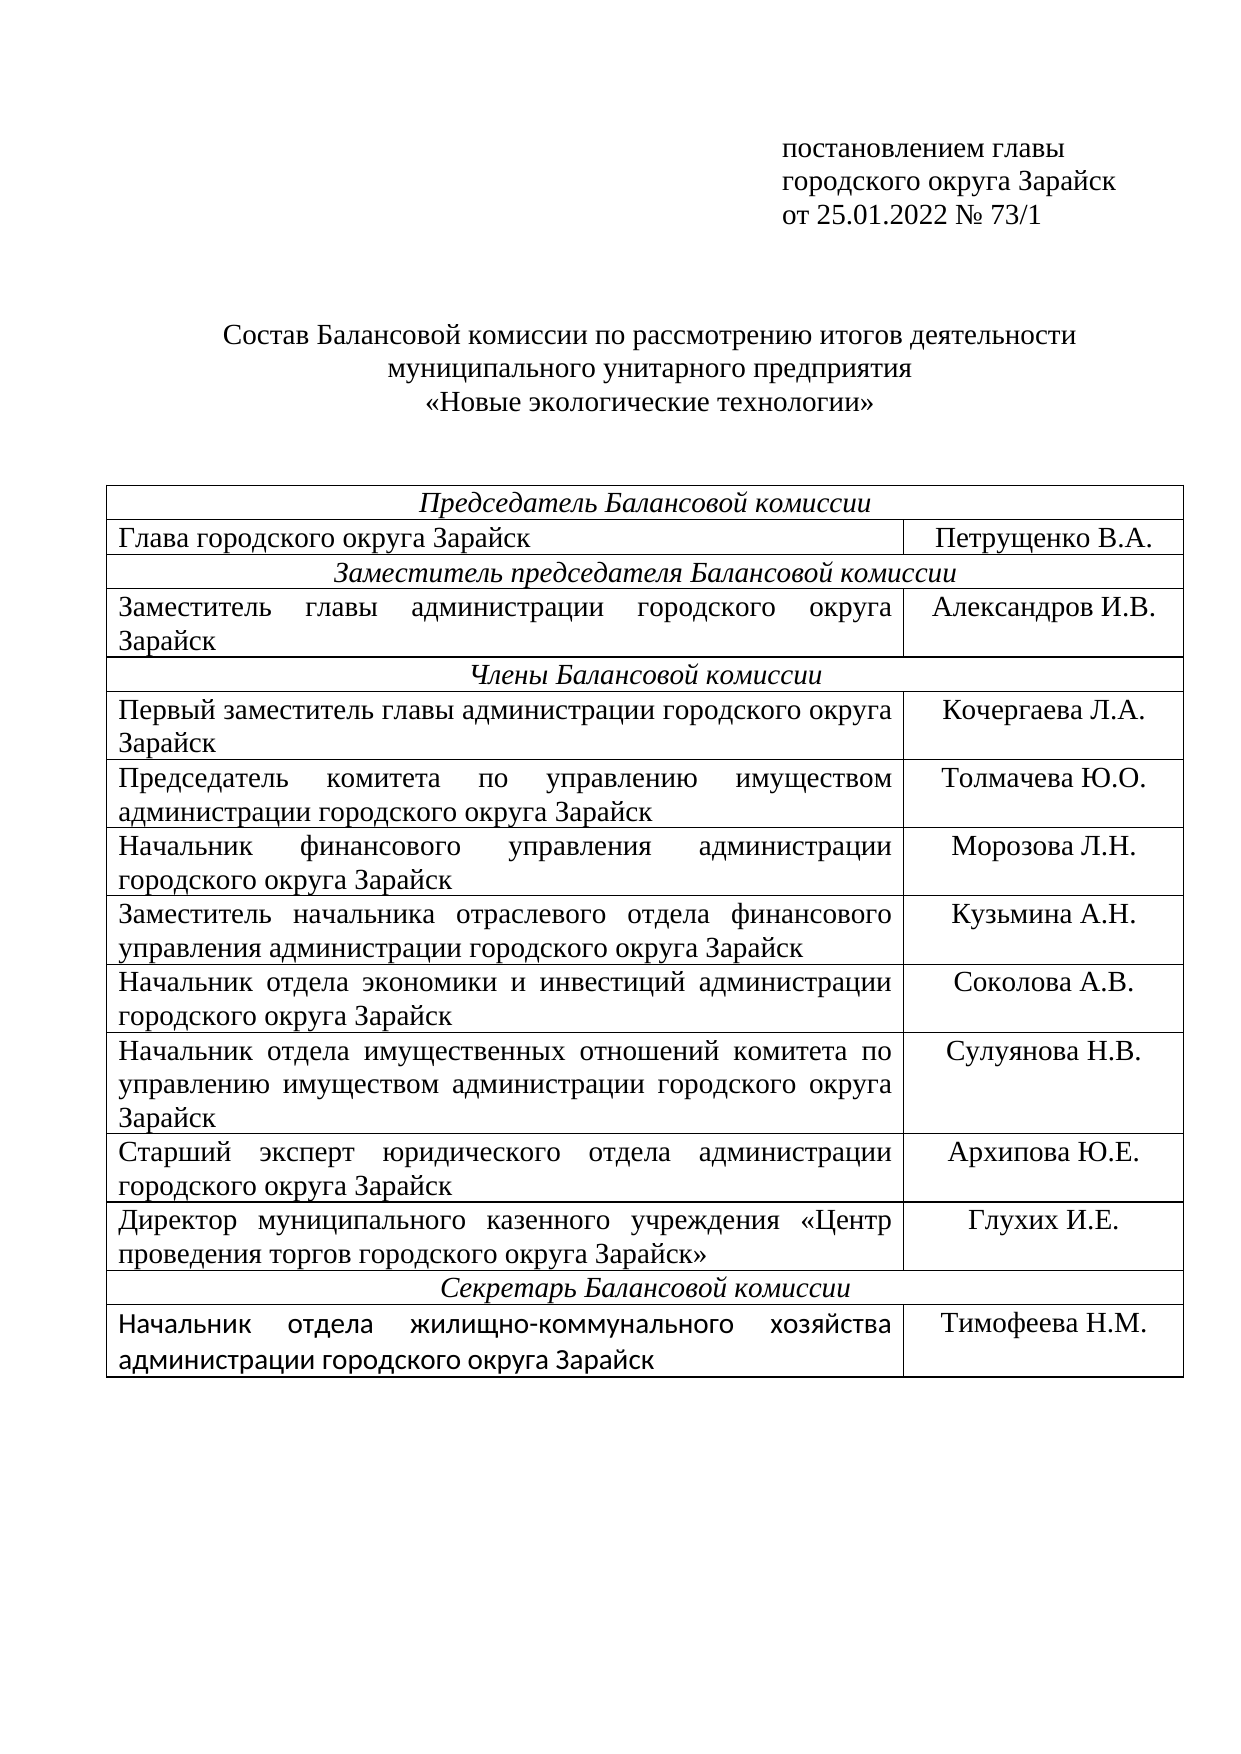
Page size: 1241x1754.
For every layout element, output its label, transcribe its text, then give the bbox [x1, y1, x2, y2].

table_cell Директор муниципального казенного учреждения «Центр проведения торгов городского округа Зарайск» [107, 1203, 903, 1269]
table_cell Начальник отдела имущественных отношений комитета по управлению имуществом администрации городского округа Зарайск [107, 1033, 903, 1133]
text городского округа Зарайск [118, 163, 1181, 197]
table_cell Александров И.В. [904, 589, 1183, 656]
table_cell Архипова Ю.Е. [904, 1134, 1183, 1201]
table_cell Заместитель председателя Балансовой комиссии [107, 555, 1183, 588]
table_cell Начальник финансового управления администрации городского округа Зарайск [107, 828, 903, 895]
table_cell Кочергаева Л.А. [904, 692, 1183, 759]
table_cell Председатель комитета по управлению имуществом администрации городского округа Зарайск [107, 760, 903, 827]
table_cell Заместитель начальника отраслевого отдела финансового управления администрации городского округа Зарайск [107, 896, 903, 963]
table_cell Сулуянова Н.В. [904, 1033, 1183, 1133]
text Состав Балансовой комиссии по рассмотрению итогов деятельности [118, 317, 1181, 350]
text от 25.01.2022 № 73/1 [118, 197, 1181, 231]
text постановлением главы [118, 130, 1181, 163]
table_cell Петрущенко В.А. [904, 520, 1183, 554]
text «Новые экологические технологии» [118, 384, 1181, 417]
table_cell Начальник отдела экономики и инвестиций администрации городского округа Зарайск [107, 965, 903, 1032]
table_cell Толмачева Ю.О. [904, 760, 1183, 827]
table_cell Глухих И.Е. [904, 1203, 1183, 1269]
table_cell Первый заместитель главы администрации городского округа Зарайск [107, 692, 903, 759]
table_cell Заместитель главы администрации городского округа Зарайск [107, 589, 903, 656]
table_cell Тимофеева Н.М. [904, 1305, 1183, 1376]
table_cell Секретарь Балансовой комиссии [107, 1271, 1183, 1304]
table_cell Старший эксперт юридического отдела администрации городского округа Зарайск [107, 1134, 903, 1201]
text муниципального унитарного предприятия [118, 350, 1181, 384]
table_cell Кузьмина А.Н. [904, 896, 1183, 963]
table_cell Начальник отдела жилищно-коммунального хозяйства администрации городского округа Зарайск [107, 1305, 903, 1376]
table_cell Глава городского округа Зарайск [107, 520, 903, 554]
table_cell Члены Балансовой комиссии [107, 658, 1183, 691]
table_cell Морозова Л.Н. [904, 828, 1183, 895]
table_header Председатель Балансовой комиссии [107, 486, 1183, 519]
table_cell Соколова А.В. [904, 965, 1183, 1032]
